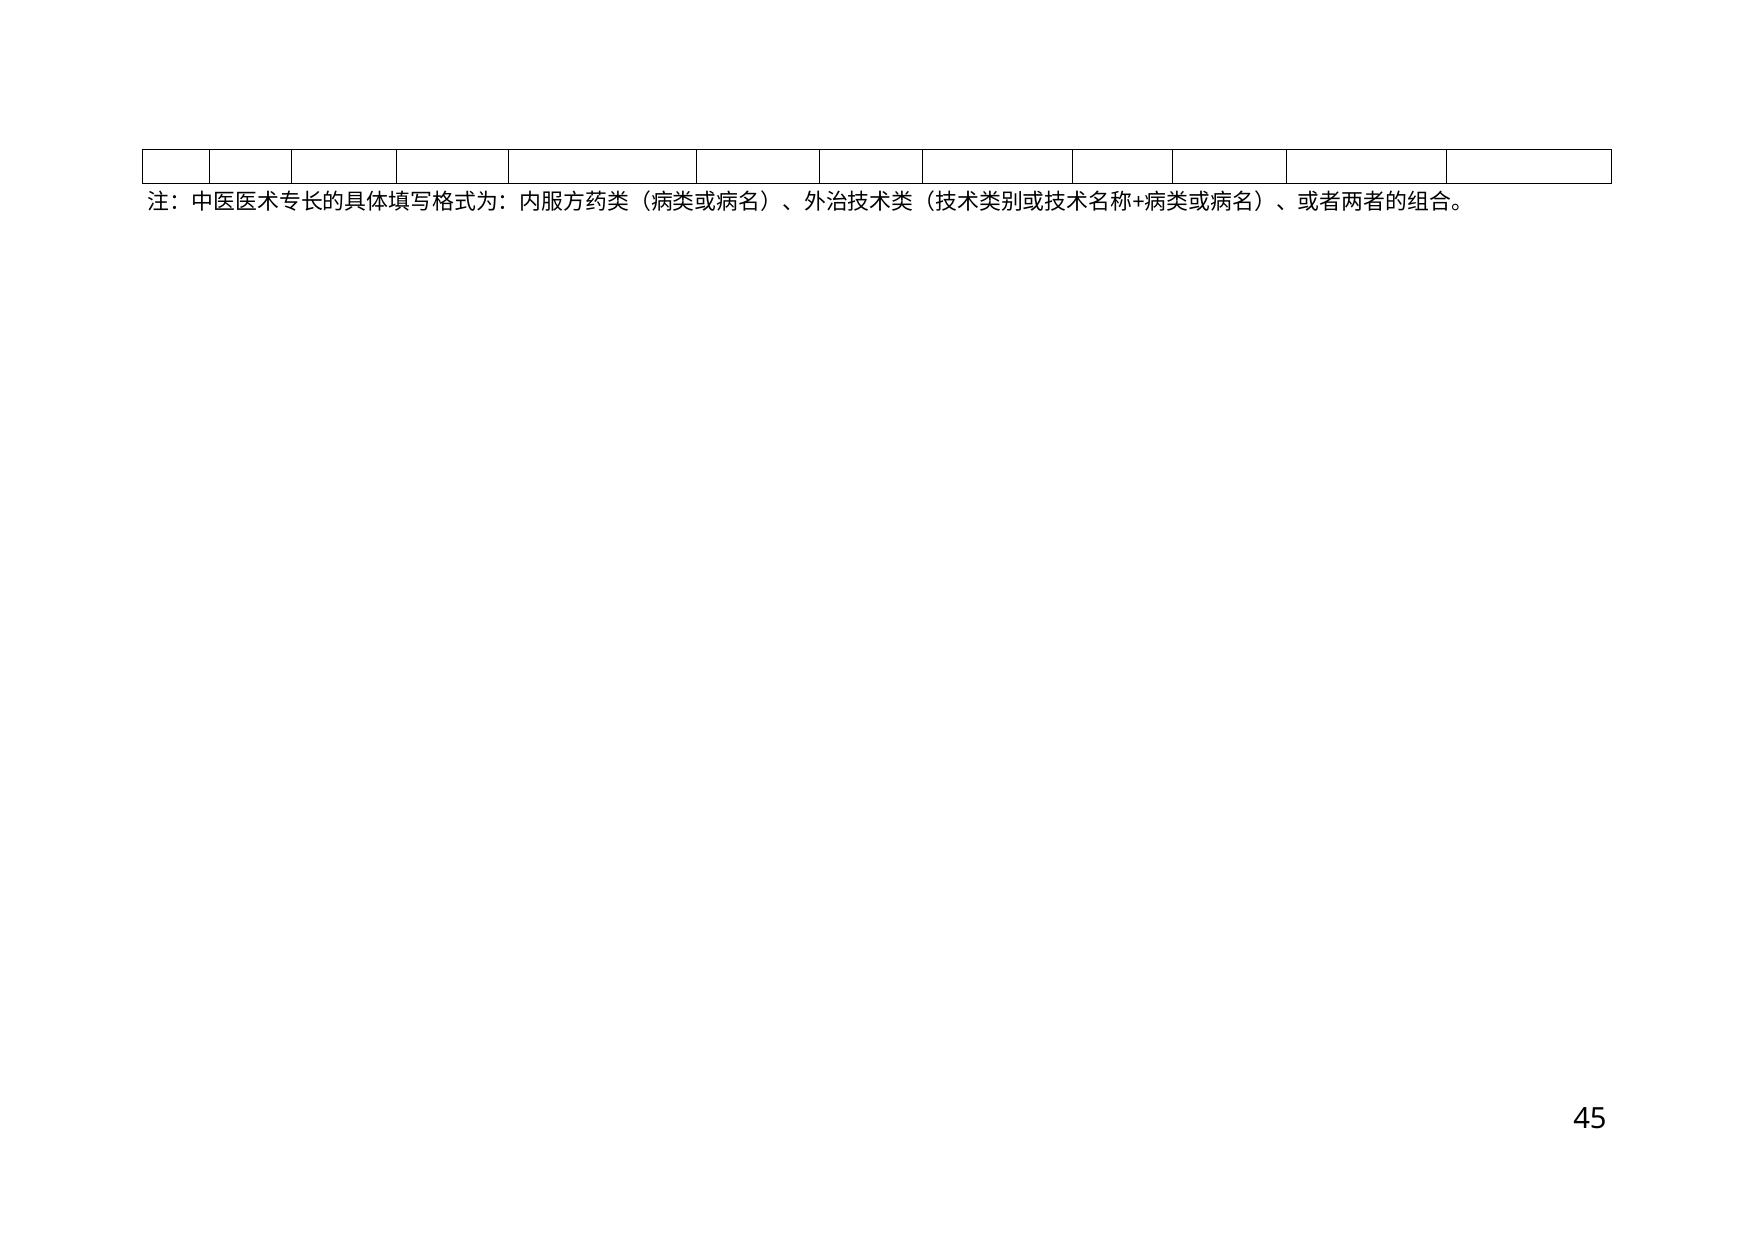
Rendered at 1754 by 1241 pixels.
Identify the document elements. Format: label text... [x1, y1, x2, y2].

table_cell [1073, 150, 1172, 182]
text 注：中医医术专长的具体填写格式为：内服方药类（病类或病名）、外治技术类（技术类别或技术名称+病类或病名）、或者两者的组合。 [148, 184, 1606, 216]
table_cell [1173, 150, 1286, 182]
table_cell [1287, 150, 1446, 182]
table_cell [1447, 150, 1611, 182]
